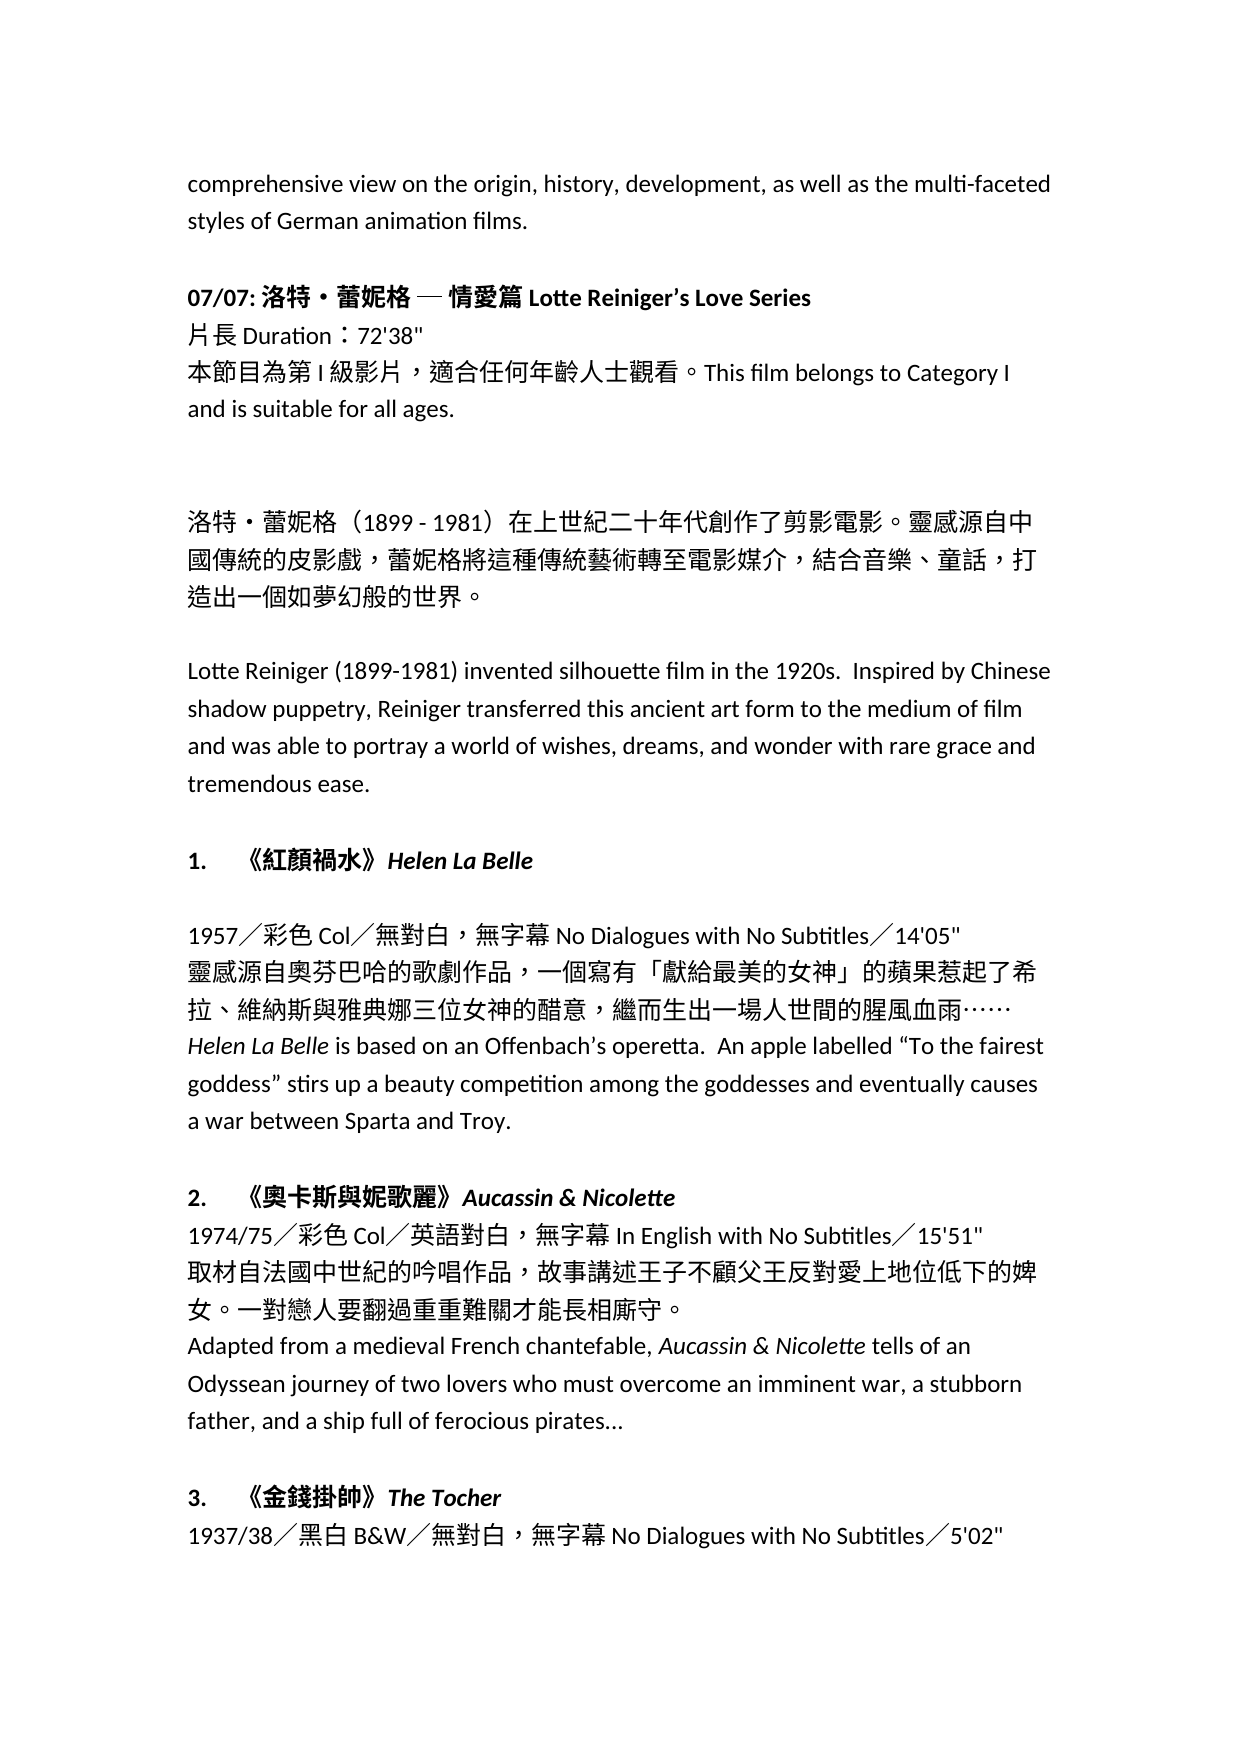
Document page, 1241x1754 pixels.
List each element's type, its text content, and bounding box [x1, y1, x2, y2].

text 靈感源自奧芬巴哈的歌劇作品，一個寫有「獻給最美的女神」的蘋果惹起了希拉、維納斯與雅典娜三位女神的醋意，繼而生出一場人世間的腥風血雨…… [187, 952, 1053, 1027]
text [187, 164, 1053, 239]
text Lotte Reiniger (1899-1981) invented silhouette film in the 1920s. Inspired by Chinese shadow puppetry, Reiniger transferred this ancient art form to the medium of film and was able to portray a world of wishes, dreams, and wonder with rare grace and tremendous ease. [187, 652, 1053, 802]
text 取材自法國中世紀的吟唱作品，故事講述王子不顧父王反對愛上地位低下的婢女。一對戀人要翻過重重難關才能長相廝守。 [187, 1252, 1053, 1327]
text Helen La Belle is based on an Offenbach’s operetta. An apple labelled “To the fairest goddess” stirs up a beauty competition among the goddesses and eventually causes a war between Sparta and Troy. [187, 1027, 1053, 1139]
text 1. 《紅顏禍水》Helen La Belle 1957／彩色Col／無對白，無字幕No Dialogues with No Subtitles／14'05" [187, 839, 1053, 952]
text 3. 《金錢掛帥》The Tocher 1937/38／黑白B&W／無對白，無字幕No Dialogues with No Subtitles／5'02" [187, 1477, 1053, 1552]
text 洛特‧蕾妮格（1899 - 1981）在上世紀二十年代創作了剪影電影。靈感源自中國傳統的皮影戲，蕾妮格將這種傳統藝術轉至電影媒介，結合音樂、童話，打造出一個如夢幻般的世界。 [187, 502, 1053, 614]
text 片長Duration：72'38" [187, 314, 1053, 352]
text 07/07: 洛特‧蕾妮格 ─ 情愛篇 Lotte Reiniger’s Love Series [187, 277, 1053, 314]
text 本節目為第I級影片，適合任何年齡人士觀看。This film belongs to Category I and is suitable for all ages. [187, 352, 1053, 427]
text 2. 《奧卡斯與妮歌麗》Aucassin & Nicolette 1974/75／彩色Col／英語對白，無字幕In English with No Subtitles／15'51" [187, 1177, 1053, 1252]
text Adapted from a medieval French chantefable, Aucassin & Nicolette tells of an Odyssean journey of two lovers who must overcome an imminent war, a stubborn father, and a ship full of ferocious pirates... [187, 1327, 1053, 1439]
